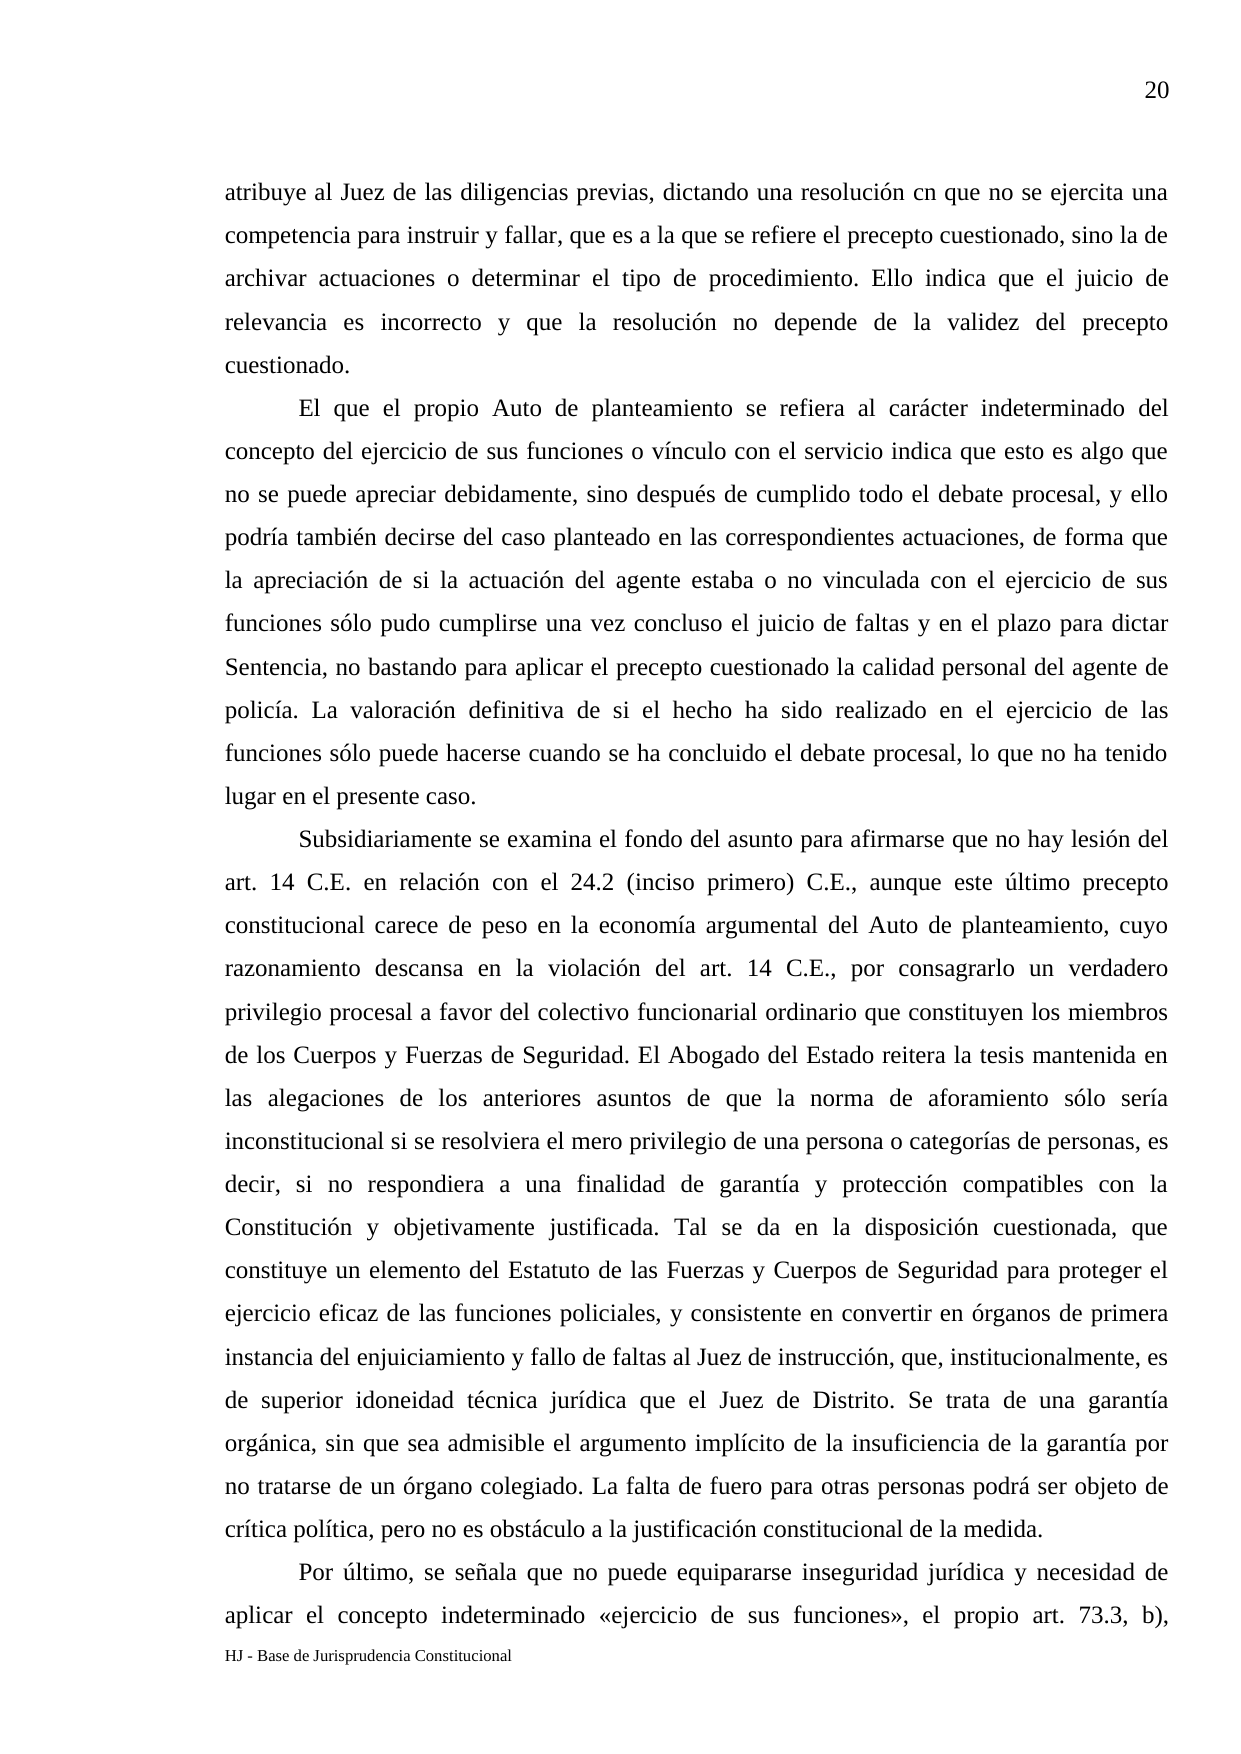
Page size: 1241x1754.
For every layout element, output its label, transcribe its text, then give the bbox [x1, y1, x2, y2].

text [224, 177, 1169, 378]
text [224, 1557, 1169, 1629]
text El que el propio Auto de planteamiento se refiera al carácter indeterminado del concepto del ejercicio de sus funciones o vínculo con el servicio indica que esto es algo que no se puede apreciar debidamente, sino después de cumplido todo el debate procesal, y ello podría también decirse del caso planteado en las correspondientes actuaciones, de forma que la apreciación de si la actuación del agente estaba o no vinculada con el ejercicio de sus funciones sólo pudo cumplirse una vez concluso el juicio de faltas y en el plazo para dictar Sentencia, no bastando para aplicar el precepto cuestionado la calidad personal del agente de policía. La valoración definitiva de si el hecho ha sido realizado en el ejercicio de las funciones sólo puede hacerse cuando se ha concluido el debate procesal, lo que no ha tenido lugar en el presente caso. [224, 393, 1169, 810]
text Subsidiariamente se examina el fondo del asunto para afirmarse que no hay lesión del art. 14 C.E. en relación con el 24.2 (inciso primero) C.E., aunque este último precepto constitucional carece de peso en la economía argumental del Auto de planteamiento, cuyo razonamiento descansa en la violación del art. 14 C.E., por consagrarlo un verdadero privilegio procesal a favor del colectivo funcionarial ordinario que constituyen los miembros de los Cuerpos y Fuerzas de Seguridad. El Abogado del Estado reitera la tesis mantenida en las alegaciones de los anteriores asuntos de que la norma de aforamiento sólo sería inconstitucional si se resolviera el mero privilegio de una persona o categorías de personas, es decir, si no respondiera a una finalidad de garantía y protección compatibles con la Constitución y objetivamente justificada. Tal se da en la disposición cuestionada, que constituye un elemento del Estatuto de las Fuerzas y Cuerpos de Seguridad para proteger el ejercicio eficaz de las funciones policiales, y consistente en convertir en órganos de primera instancia del enjuiciamiento y fallo de faltas al Juez de instrucción, que, institucionalmente, es de superior idoneidad técnica jurídica que el Juez de Distrito. Se trata de una garantía orgánica, sin que sea admisible el argumento implícito de la insuficiencia de la garantía por no tratarse de un órgano colegiado. La falta de fuero para otras personas podrá ser objeto de crítica política, pero no es obstáculo a la justificación constitucional de la medida. [224, 824, 1169, 1543]
